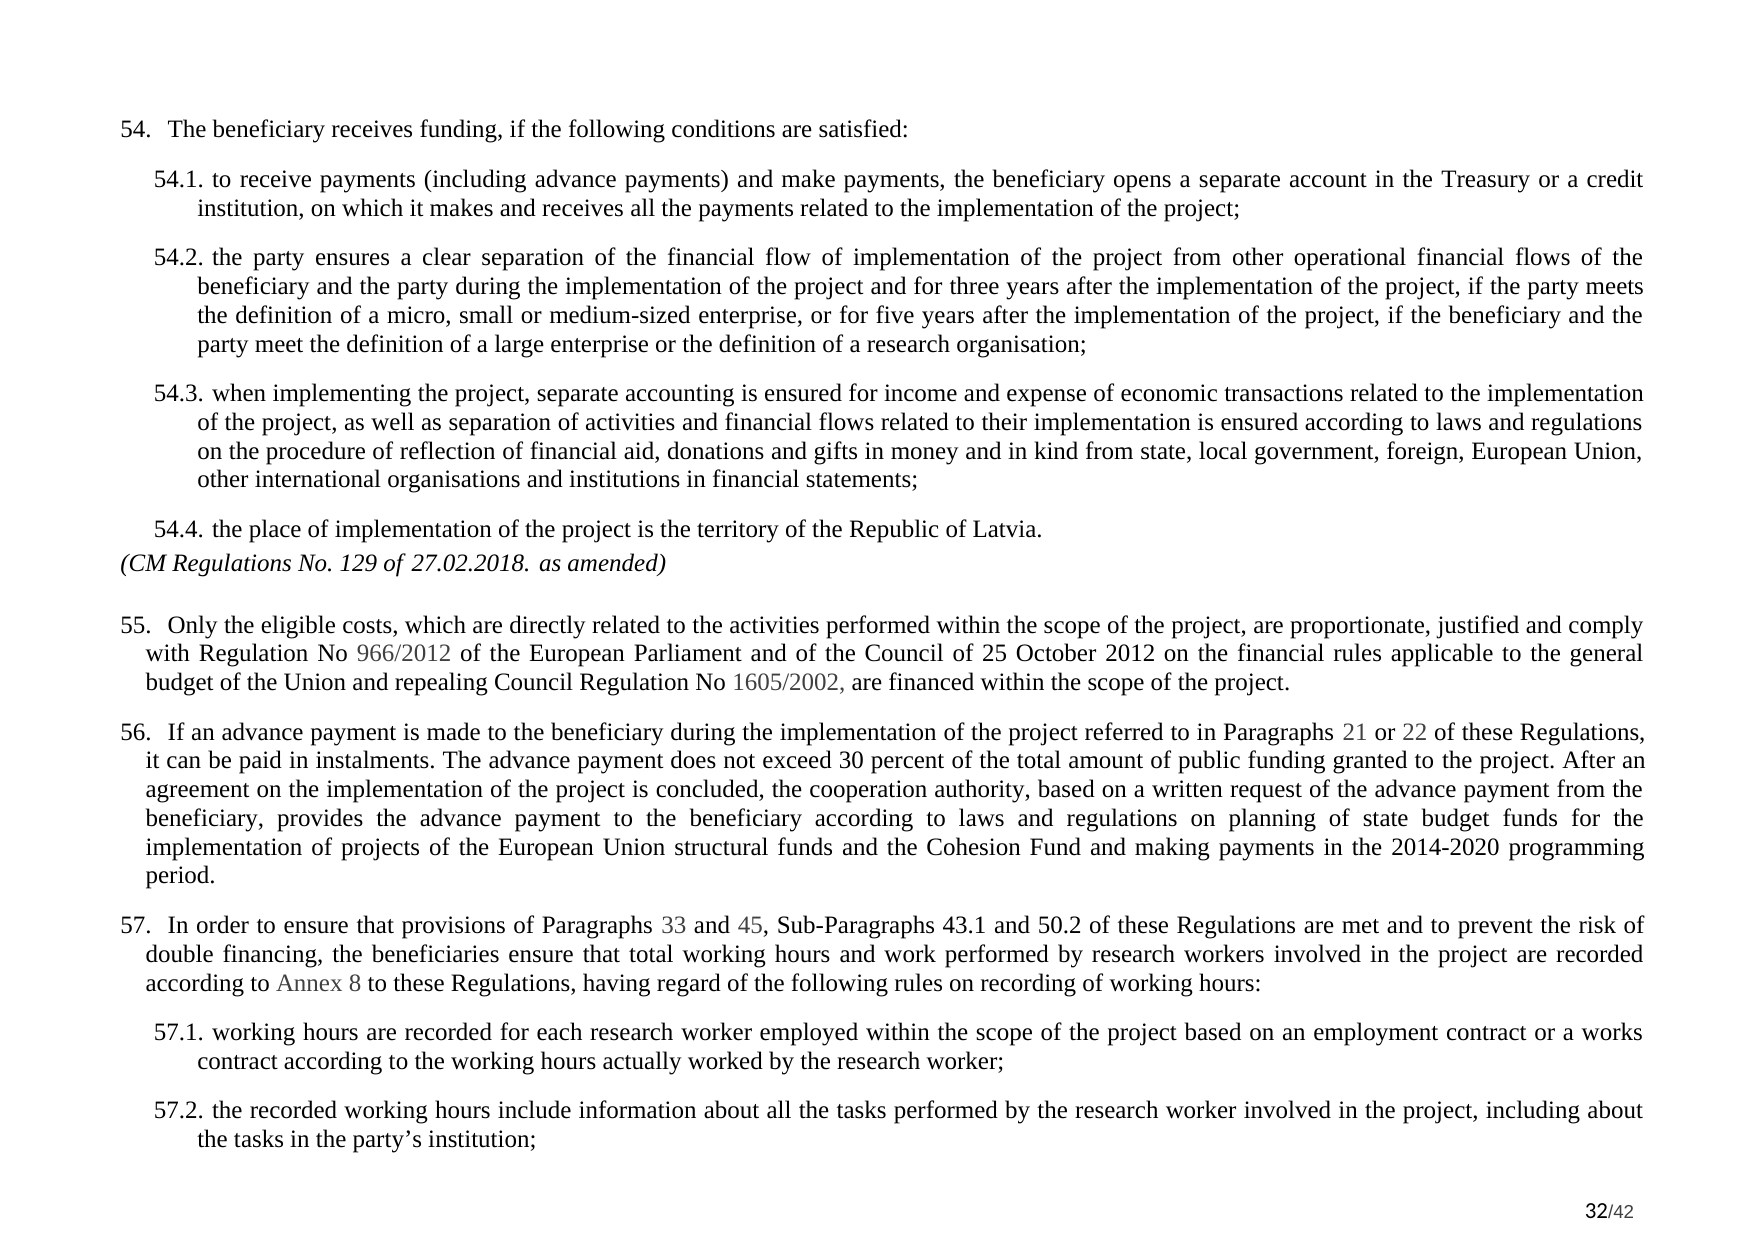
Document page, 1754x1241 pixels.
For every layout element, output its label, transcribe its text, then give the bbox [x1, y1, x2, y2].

list The beneficiary receives funding, if the following conditions are satisfied: [120, 114, 1646, 143]
list when implementing the project, separate accounting is ensured for income and expense of economic transactions related to the implementation of the project, as well as separation of activities and financial flows related to their implementation is ensured according to laws and regulations on the procedure of reflection of financial aid, donations and gifts in money and in kind from state, local government, foreign, European Union, other international organisations and institutions in financial statements; [154, 378, 1646, 493]
list the recorded working hours include information about all the tasks performed by the research worker involved in the project, including about the tasks in the party’s institution; [154, 1096, 1646, 1153]
list working hours are recorded for each research worker employed within the scope of the project based on an employment contract or a works contract according to the working hours actually worked by the research worker; [154, 1017, 1646, 1075]
list (CM Regulations No. 129 of 27.02.2018. as amended) [120, 548, 1646, 576]
list the party ensures a clear separation of the financial flow of implementation of the project from other operational financial flows of the beneficiary and the party during the implementation of the project and for three years after the implementation of the project, if the party meets the definition of a micro, small or medium-sized enterprise, or for five years after the implementation of the project, if the beneficiary and the party meet the definition of a large enterprise or the definition of a research organisation; [154, 242, 1646, 357]
list Only the eligible costs, which are directly related to the activities performed within the scope of the project, are proportionate, justified and comply with Regulation No 966/2012 of the European Parliament and of the Council of 25 October 2012 on the financial rules applicable to the general budget of the Union and repealing Council Regulation No 1605/2002, are financed within the scope of the project. [120, 610, 1646, 696]
list the place of implementation of the project is the territory of the Republic of Latvia. [154, 514, 1646, 543]
list In order to ensure that provisions of Paragraphs 33 and 45, Sub-Paragraphs 43.1 and 50.2 of these Regulations are met and to prevent the risk of double financing, the beneficiaries ensure that total working hours and work performed by research workers involved in the project are recorded according to Annex 8 to these Regulations, having regard of the following rules on recording of working hours: [120, 910, 1646, 996]
list to receive payments (including advance payments) and make payments, the beneficiary opens a separate account in the Treasury or a credit institution, on which it makes and receives all the payments related to the implementation of the project; [154, 164, 1646, 222]
list If an advance payment is made to the beneficiary during the implementation of the project referred to in Paragraphs 21 or 22 of these Regulations, it can be paid in instalments. The advance payment does not exceed 30 percent of the total amount of public funding granted to the project. After an agreement on the implementation of the project is concluded, the cooperation authority, based on a written request of the advance payment from the beneficiary, provides the advance payment to the beneficiary according to laws and regulations on planning of state budget funds for the implementation of projects of the European Union structural funds and the Cohesion Fund and making payments in the 2014-2020 programming period. [120, 717, 1646, 889]
